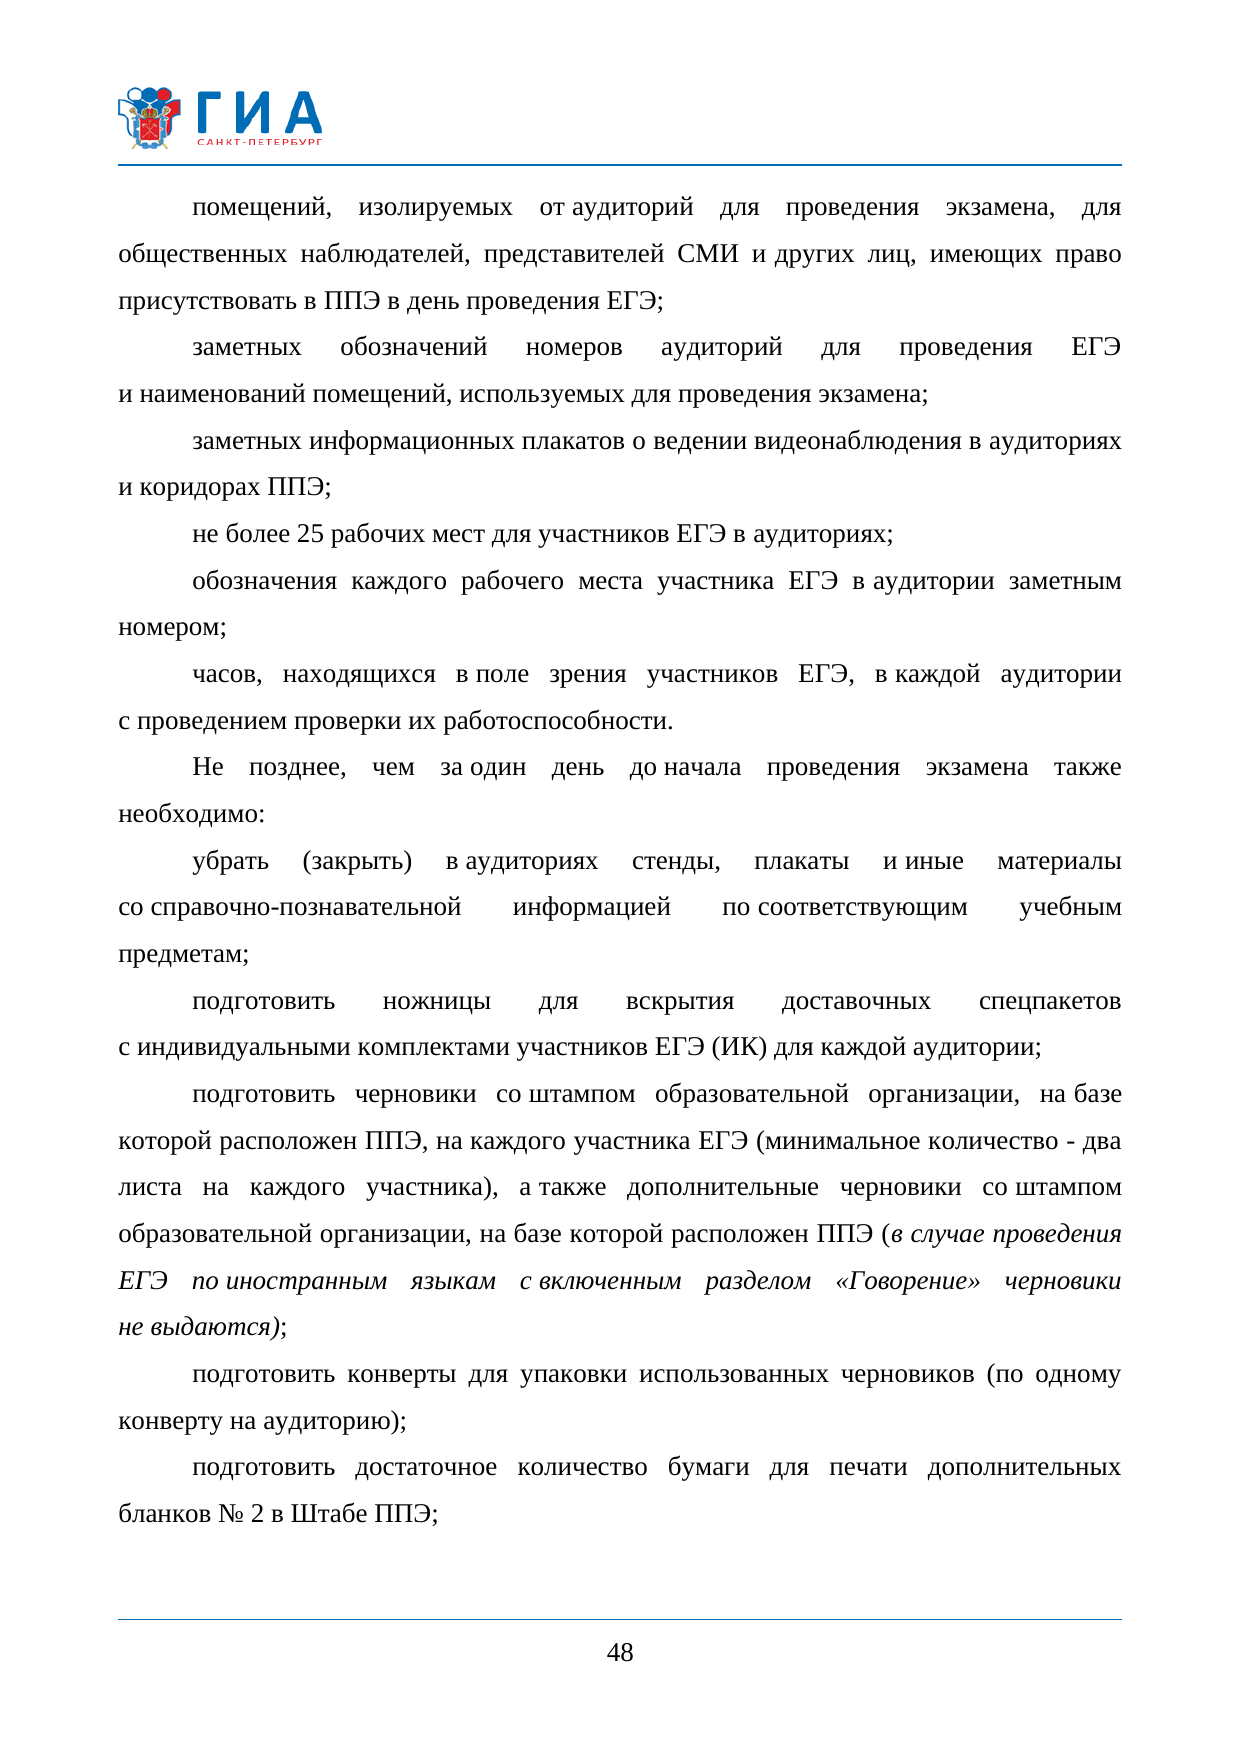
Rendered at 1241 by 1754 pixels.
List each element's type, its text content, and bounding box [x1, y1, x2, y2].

text подготовить черновики со штампом образовательной организации, на базе которой расположен ППЭ, на каждого участника ЕГЭ (минимальное количество - два листа на каждого участника), а также дополнительные черновики со штампом образовательной организации, на базе которой расположен ППЭ (в случае проведения ЕГЭ по иностранным языкам с включенным разделом «Говорение» черновики не выдаются); [118, 1077, 1122, 1342]
text Не позднее, чем за один день до начала проведения экзамена также необходимо: [118, 751, 1122, 828]
text заметных информационных плакатов о ведении видеонаблюдения в аудиториях и коридорах ППЭ; [118, 424, 1122, 502]
text подготовить ножницы для вскрытия доставочных спецпакетов с индивидуальными комплектами участников ЕГЭ (ИК) для каждой аудитории; [118, 984, 1122, 1062]
text подготовить конверты для упаковки использованных черновиков (по одному конверту на аудиторию); [118, 1357, 1122, 1435]
text обозначения каждого рабочего места участника ЕГЭ в аудитории заметным номером; [118, 564, 1122, 642]
text не более 25 рабочих мест для участников ЕГЭ в аудиториях; [118, 517, 1122, 548]
text убрать (закрыть) в аудиториях стенды, плакаты и иные материалы со справочно-познавательной информацией по соответствующим учебным предметам; [118, 844, 1122, 968]
picture [118, 73, 322, 163]
text заметных обозначений номеров аудиторий для проведения ЕГЭ и наименований помещений, используемых для проведения экзамена; [118, 331, 1122, 408]
text подготовить достаточное количество бумаги для печати дополнительных бланков № 2 в Штабе ППЭ; [118, 1451, 1122, 1528]
text помещений, изолируемых от аудиторий для проведения экзамена, для общественных наблюдателей, представителей СМИ и других лиц, имеющих право присутствовать в ППЭ в день проведения ЕГЭ; [118, 191, 1122, 315]
text часов, находящихся в поле зрения участников ЕГЭ, в каждой аудитории с проведением проверки их работоспособности. [118, 657, 1122, 735]
